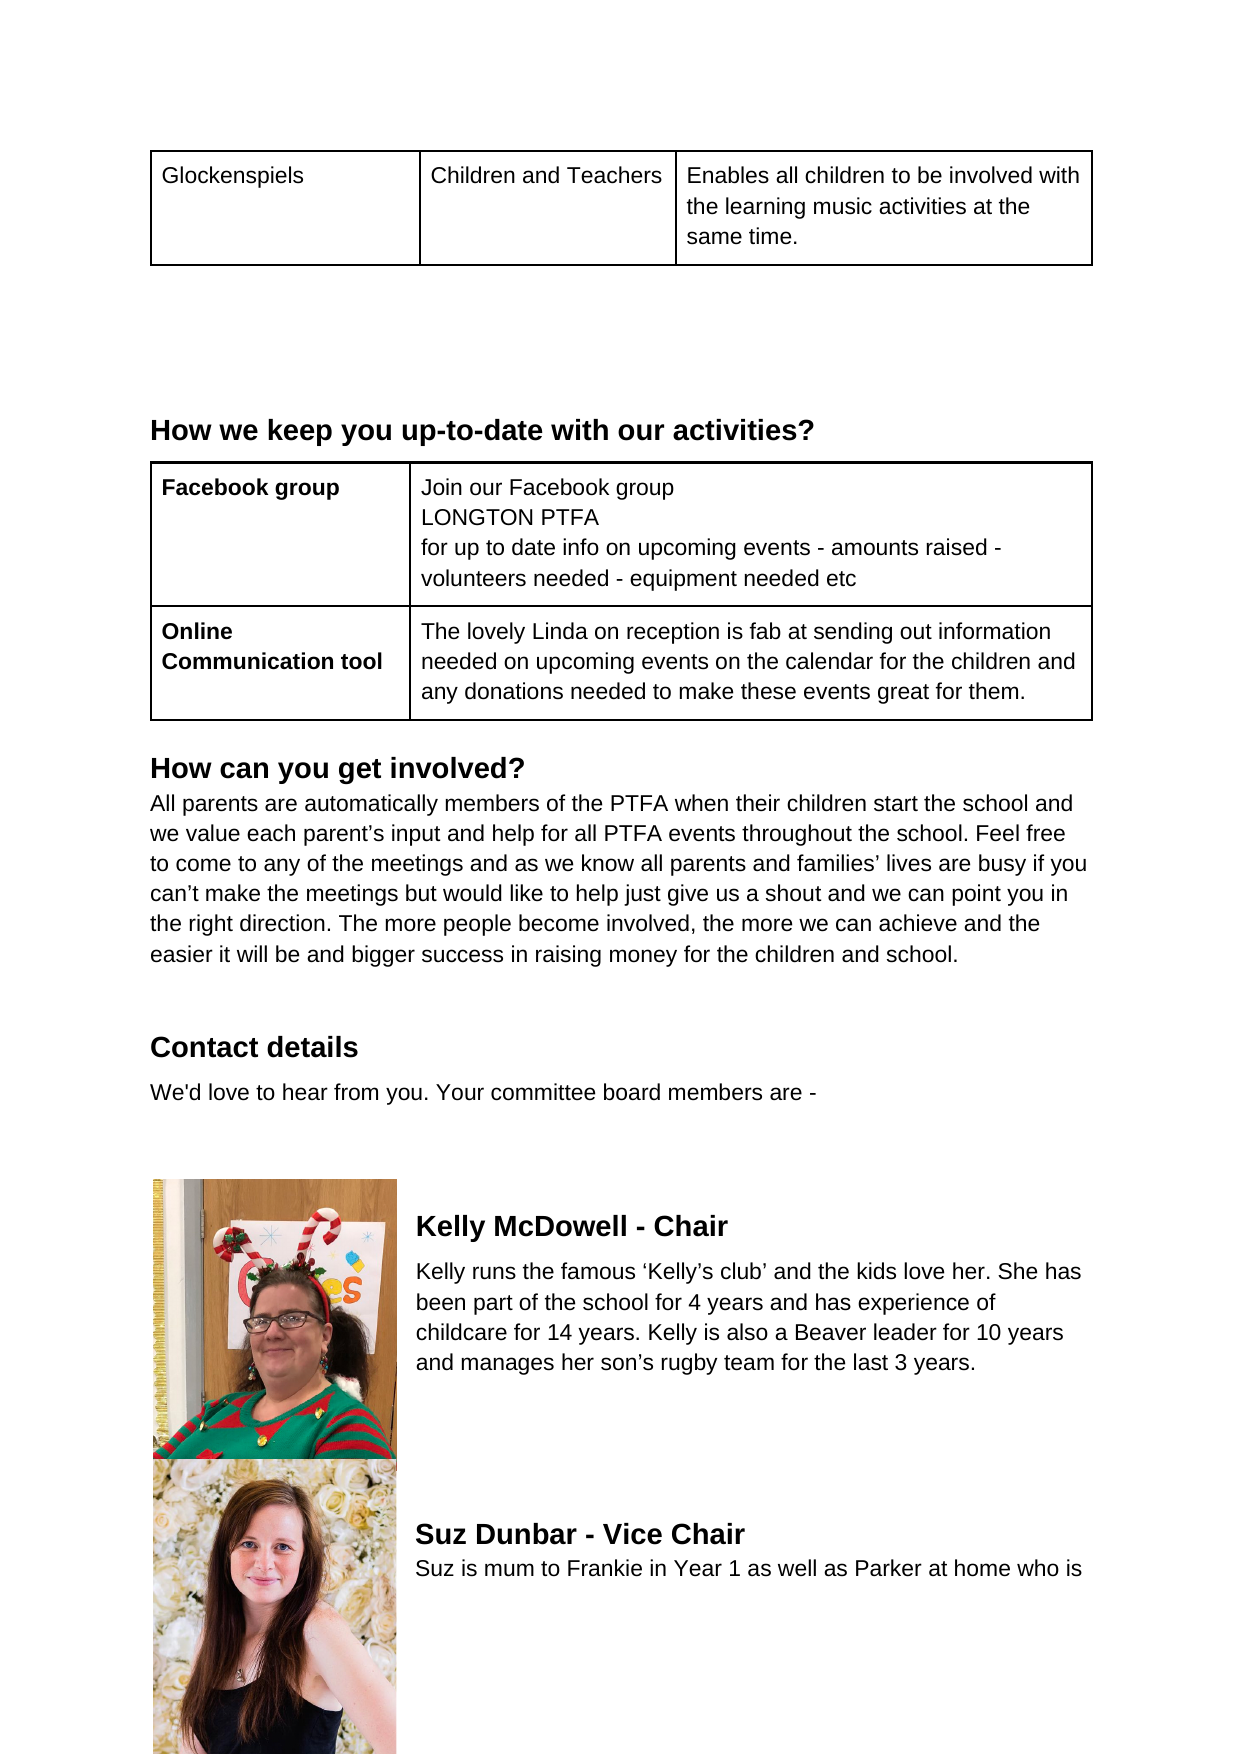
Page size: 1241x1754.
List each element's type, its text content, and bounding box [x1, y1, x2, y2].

picture [153, 1179, 397, 1754]
table_cell Glockenspiels [152, 152, 419, 263]
table_cell Enables all children to be involved with the learning music activities at the same time. [677, 152, 1091, 263]
text All parents are automatically members of the PTFA when their children start the school and we value each parent’s input and help for all PTFA events throughout the school. Feel free to come to any of the meetings and as we know all parents and families’ lives are busy if you can’t make the meetings but would like to help just give us a shout and we can point you in the right direction. The more people become involved, the more we can achieve and the easier it will be and bigger success in raising money for the children and school. [150, 789, 1090, 967]
table_header Facebook group [152, 464, 409, 605]
text Kelly runs the famous ‘Kelly’s club’ and the kids love her. She has been part of the school for 4 years and has experience of childcare for 14 years. Kelly is also a Beaver leader for 10 years and manages her son’s rugby team for the last 3 years. [397, 1258, 1090, 1375]
table_cell The lovely Linda on reception is fab at sending out information needed on upcoming events on the calendar for the children and any donations needed to make these events great for them. [411, 607, 1091, 719]
table_cell Online Communication tool [152, 607, 409, 719]
text How can you get involved? [150, 751, 1090, 784]
text Contact details [150, 1030, 1090, 1064]
text We'd love to hear from you. Your committee board members are - [150, 1079, 1090, 1106]
table_cell Children and Teachers [421, 152, 675, 263]
text How we keep you up-to-date with our activities? [150, 412, 1090, 446]
table_header Join our Facebook group LONGTON PTFA for up to date info on upcoming events - amounts raised - volunteers needed - equipment needed etc [411, 464, 1091, 605]
text Kelly McDowell - Chair [397, 1209, 1090, 1243]
